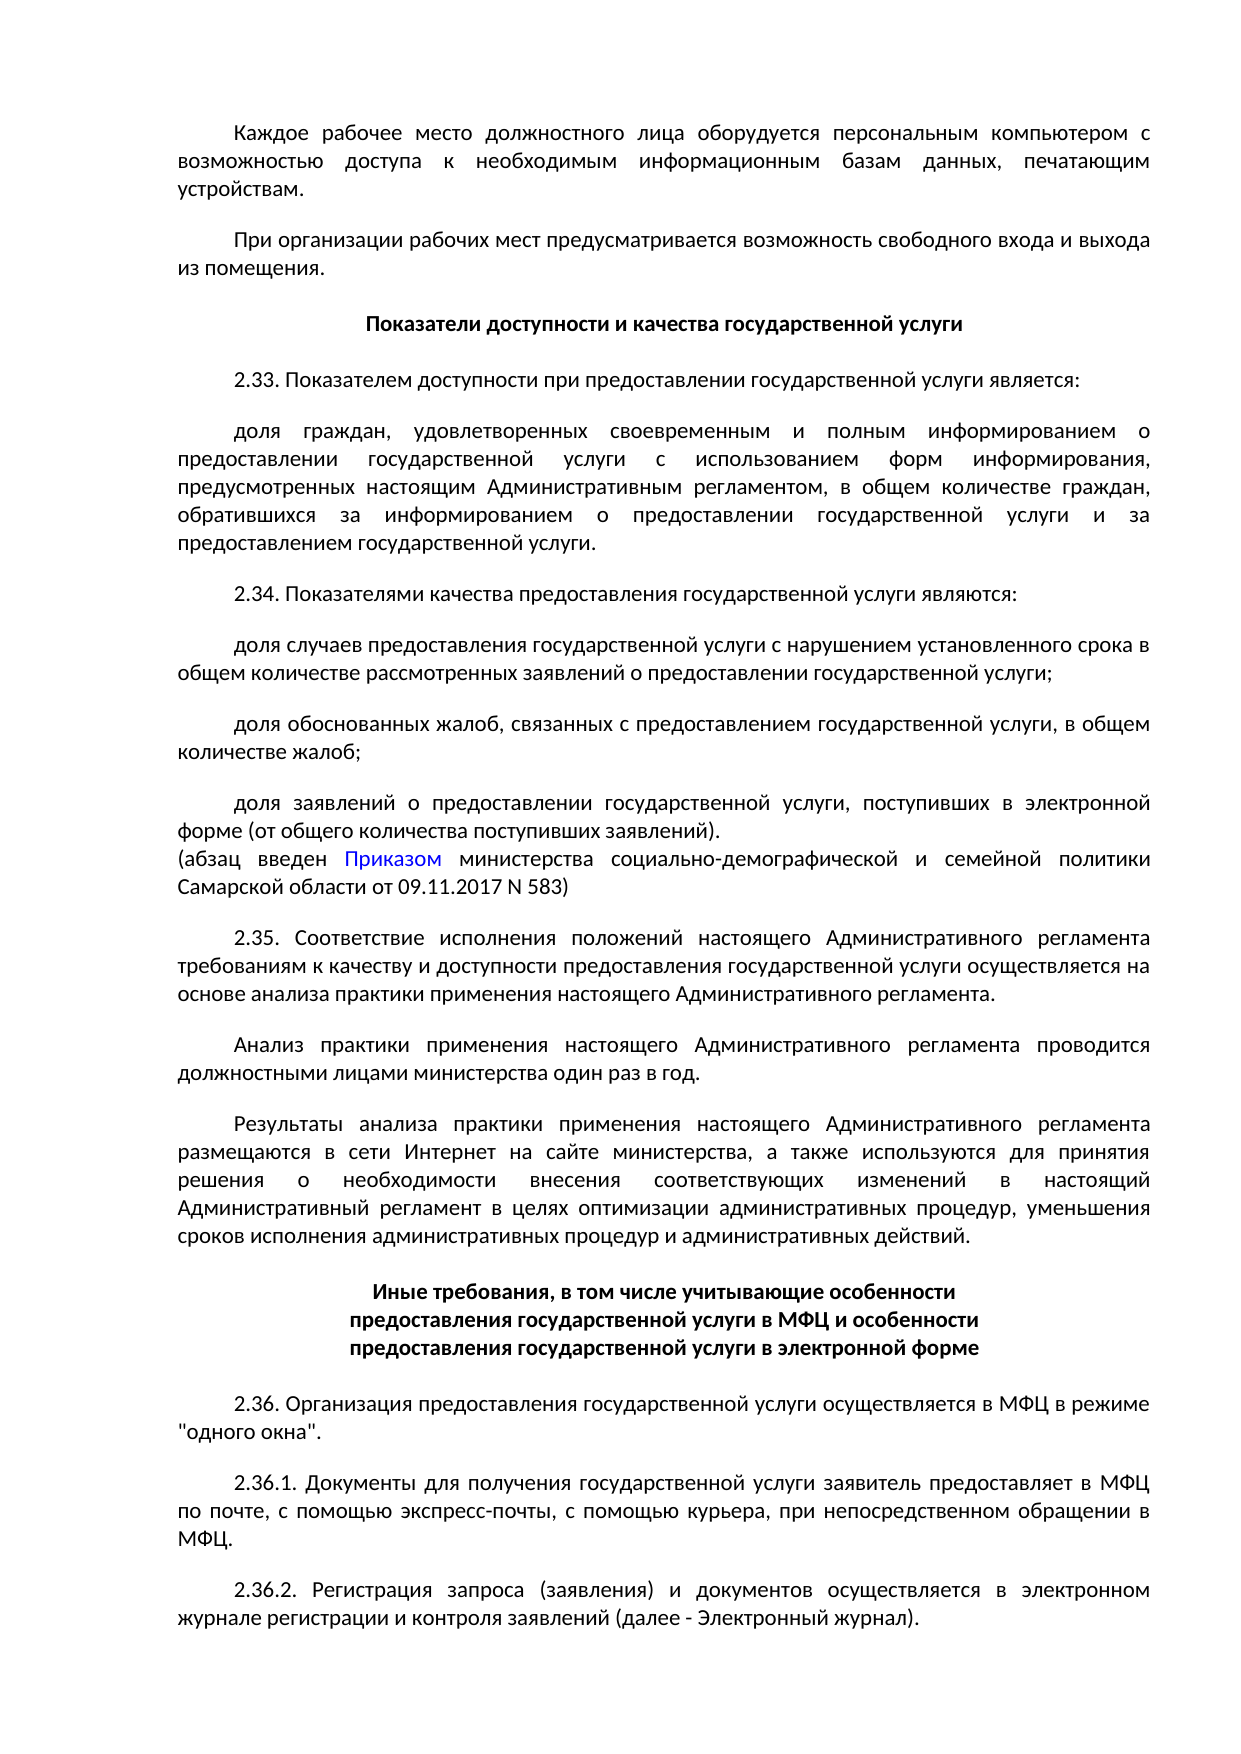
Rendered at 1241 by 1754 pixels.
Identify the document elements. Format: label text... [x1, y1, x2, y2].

text 2.36.1. Документы для получения государственной услуги заявитель предоставляет в МФЦ по почте, с помощью экспресс-почты, с помощью курьера, при непосредственном обращении в МФЦ. [177, 1468, 1152, 1552]
text доля случаев предоставления государственной услуги с нарушением установленного срока в общем количестве рассмотренных заявлений о предоставлении государственной услуги; [177, 630, 1152, 686]
text 2.33. Показателем доступности при предоставлении государственной услуги является: [177, 365, 1152, 393]
text 2.34. Показателями качества предоставления государственной услуги являются: [177, 579, 1152, 607]
text Результаты анализа практики применения настоящего Административного регламента размещаются в сети Интернет на сайте министерства, а также используются для принятия решения о необходимости внесения соответствующих изменений в настоящий Административный регламент в целях оптимизации административных процедур, уменьшения сроков исполнения административных процедур и административных действий. [177, 1109, 1152, 1249]
text Анализ практики применения настоящего Административного регламента проводится должностными лицами министерства один раз в год. [177, 1030, 1152, 1086]
title Иные требования, в том числе учитывающие особенности [177, 1277, 1152, 1305]
text доля обоснованных жалоб, связанных с предоставлением государственной услуги, в общем количестве жалоб; [177, 709, 1152, 765]
text Каждое рабочее место должностного лица оборудуется персональным компьютером с возможностью доступа к необходимым информационным базам данных, печатающим устройствам. [177, 118, 1152, 202]
text 2.36.2. Регистрация запроса (заявления) и документов осуществляется в электронном журнале регистрации и контроля заявлений (далее - Электронный журнал). [177, 1575, 1152, 1631]
text (абзац введен Приказом министерства социально-демографической и семейной политики Самарской области от 09.11.2017 N 583) [177, 844, 1152, 900]
text доля граждан, удовлетворенных своевременным и полным информированием о предоставлении государственной услуги с использованием форм информирования, предусмотренных настоящим Административным регламентом, в общем количестве граждан, обратившихся за информированием о предоставлении государственной услуги и за предоставлением государственной услуги. [177, 416, 1152, 556]
text 2.36. Организация предоставления государственной услуги осуществляется в МФЦ в режиме "одного окна". [177, 1389, 1152, 1445]
title Показатели доступности и качества государственной услуги [177, 309, 1152, 337]
text При организации рабочих мест предусматривается возможность свободного входа и выхода из помещения. [177, 225, 1152, 281]
text 2.35. Соответствие исполнения положений настоящего Административного регламента требованиям к качеству и доступности предоставления государственной услуги осуществляется на основе анализа практики применения настоящего Административного регламента. [177, 923, 1152, 1007]
title предоставления государственной услуги в электронной форме [177, 1333, 1152, 1361]
title предоставления государственной услуги в МФЦ и особенности [177, 1305, 1152, 1333]
text доля заявлений о предоставлении государственной услуги, поступивших в электронной форме (от общего количества поступивших заявлений). [177, 788, 1152, 844]
